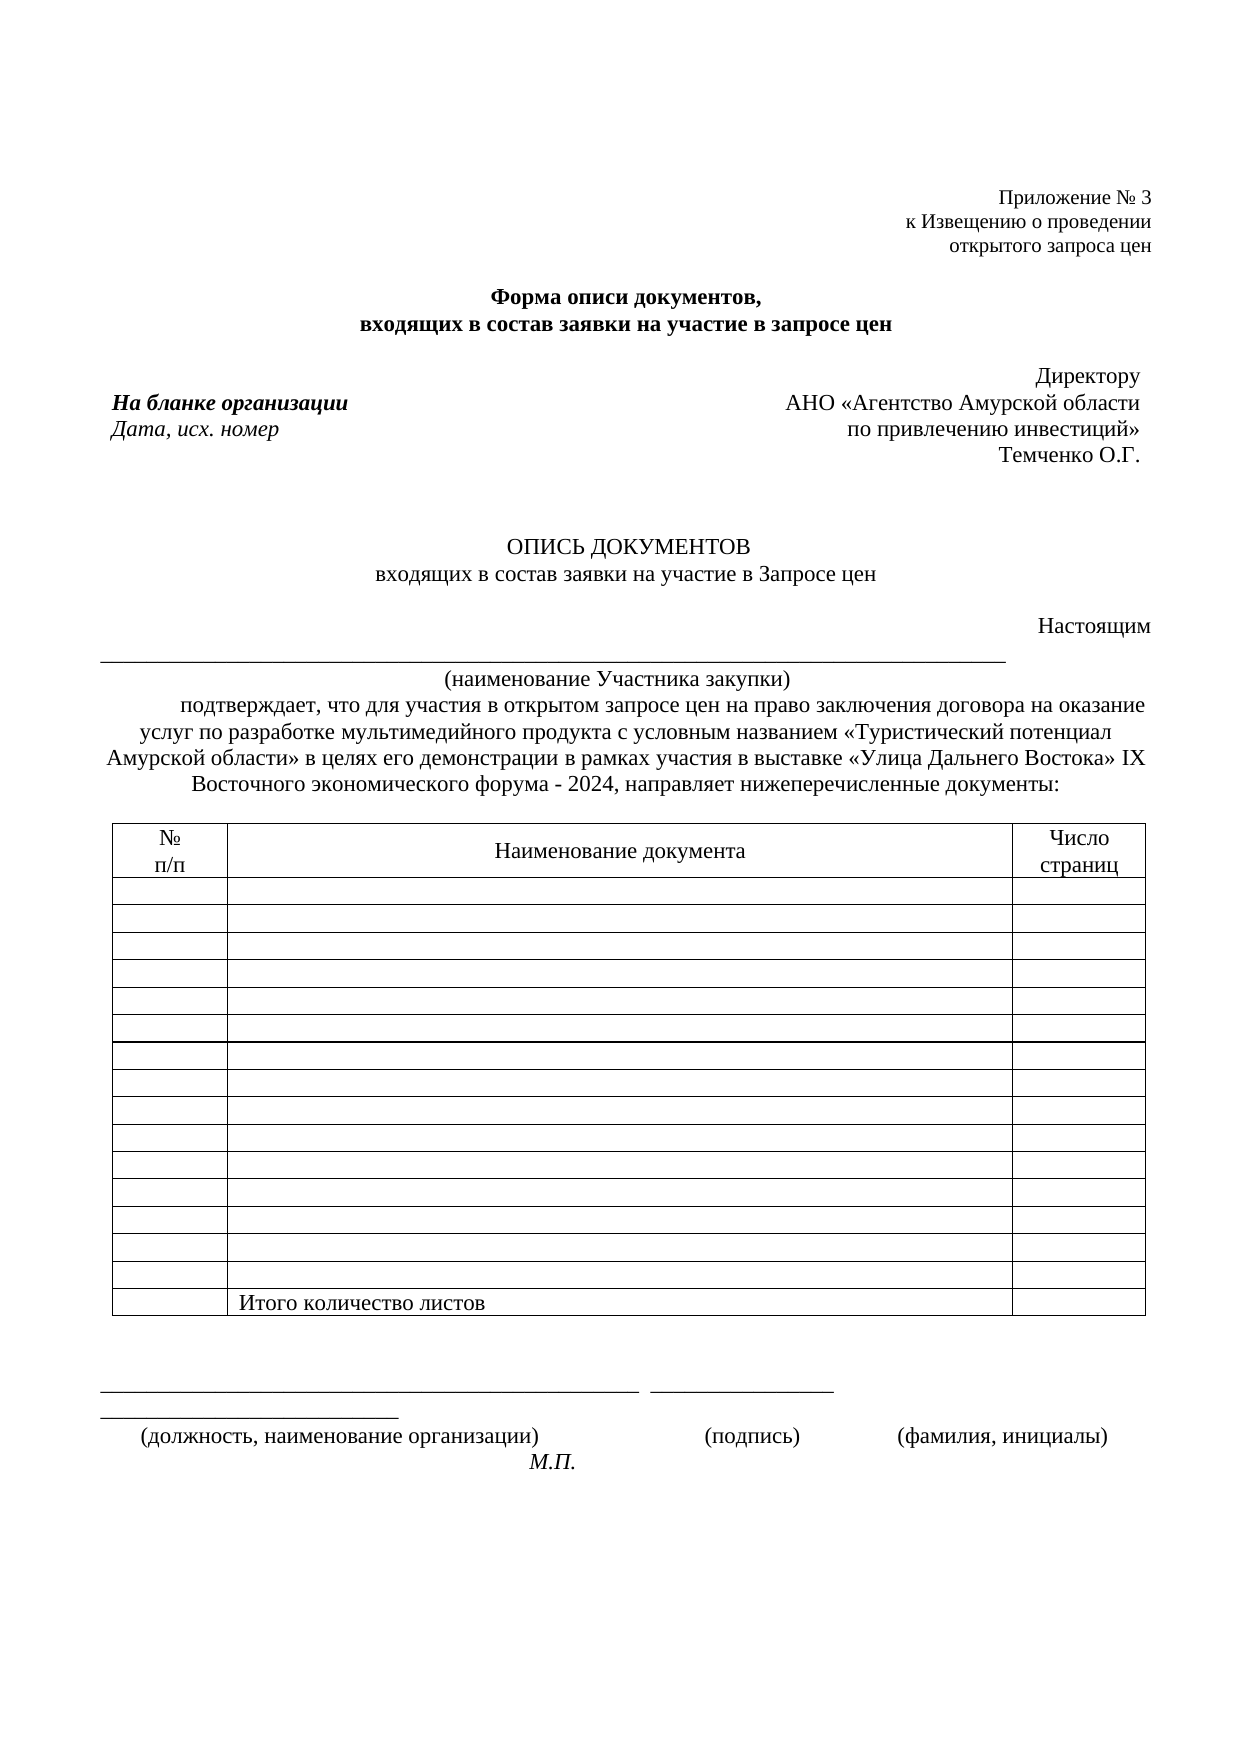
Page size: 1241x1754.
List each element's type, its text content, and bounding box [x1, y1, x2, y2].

table_cell [228, 1179, 1012, 1206]
table_cell [113, 1234, 227, 1261]
table_cell [113, 1043, 227, 1069]
table_cell [1013, 988, 1145, 1014]
text (должность, наименование организации) (подпись) (фамилия, инициалы) [100, 1422, 1152, 1448]
table_cell Итого количество листов [228, 1289, 1012, 1315]
table_cell [228, 1070, 1012, 1096]
table_cell [1013, 1207, 1145, 1233]
text М.П. [100, 1448, 1152, 1474]
subtitle входящих в состав заявки на участие в запросе цен [100, 310, 1152, 336]
table_cell [113, 905, 227, 932]
table_cell [228, 988, 1012, 1014]
table_cell [1013, 1234, 1145, 1261]
text (наименование Участника закупки) [100, 665, 1152, 691]
table_cell [113, 1152, 227, 1178]
table_cell [113, 1070, 227, 1096]
table_cell [228, 933, 1012, 959]
table_cell [228, 960, 1012, 987]
table_header На бланке организации Дата, исх. номер [100, 363, 610, 481]
table_cell [113, 933, 227, 959]
text ОПИСЬ ДОКУМЕНТОВ [100, 533, 1152, 560]
table_cell [1013, 1015, 1145, 1041]
table_cell [113, 878, 227, 904]
text Настоящим _______________________________________________________________________________ [100, 612, 1152, 665]
table_cell [113, 1097, 227, 1123]
text подтверждает, что для участия в открытом запросе цен на право заключения договора на оказание услуг по разработке мультимедийного продукта с условным названием «Туристический потенциал Амурской области» в целях его демонстрации в рамках участия в выставке «Улица Дальнего Востока» IX Восточного экономического форума - 2024, направляет нижеперечисленные документы: [100, 691, 1152, 797]
table_cell [1013, 1262, 1145, 1288]
table_header Число страниц [1013, 824, 1145, 877]
table_cell [113, 1179, 227, 1206]
text Приложение № 3 [100, 185, 1152, 209]
table_cell [1013, 1152, 1145, 1178]
table_cell [113, 1125, 227, 1151]
table_cell [228, 1043, 1012, 1069]
table_cell [228, 1125, 1012, 1151]
table_cell [228, 1015, 1012, 1041]
table_cell [228, 1152, 1012, 1178]
text _______________________________________________ ________________ __________________________ [100, 1369, 1152, 1422]
table_cell [113, 1207, 227, 1233]
table_cell [1013, 1125, 1145, 1151]
table_cell [1013, 1097, 1145, 1123]
table_cell [228, 1234, 1012, 1261]
table_cell [113, 1015, 227, 1041]
table_cell [228, 1207, 1012, 1233]
table_cell [113, 988, 227, 1014]
text открытого запроса цен [100, 233, 1152, 257]
table_cell [1013, 933, 1145, 959]
subtitle Форма описи документов, [100, 283, 1152, 310]
table_header Директору АНО «Агентство Амурской области по привлечению инвестиций» Темченко О.Г. [610, 363, 1152, 481]
table_cell [1013, 878, 1145, 904]
table_cell [113, 1262, 227, 1288]
table_cell [228, 878, 1012, 904]
table_cell [228, 905, 1012, 932]
table_cell [1013, 1289, 1145, 1315]
table_cell [1013, 960, 1145, 987]
text входящих в состав заявки на участие в Запросе цен [100, 560, 1152, 586]
table_cell [1013, 905, 1145, 932]
table_cell [113, 960, 227, 987]
table_cell [228, 1097, 1012, 1123]
table_cell [228, 1262, 1012, 1288]
table_header Наименование документа [228, 824, 1012, 877]
table_cell [1013, 1070, 1145, 1096]
table_cell [1013, 1179, 1145, 1206]
table_header № п/п [113, 824, 227, 877]
table_cell [113, 1289, 227, 1315]
text к Извещению о проведении [100, 209, 1152, 233]
table_cell [1013, 1043, 1145, 1069]
